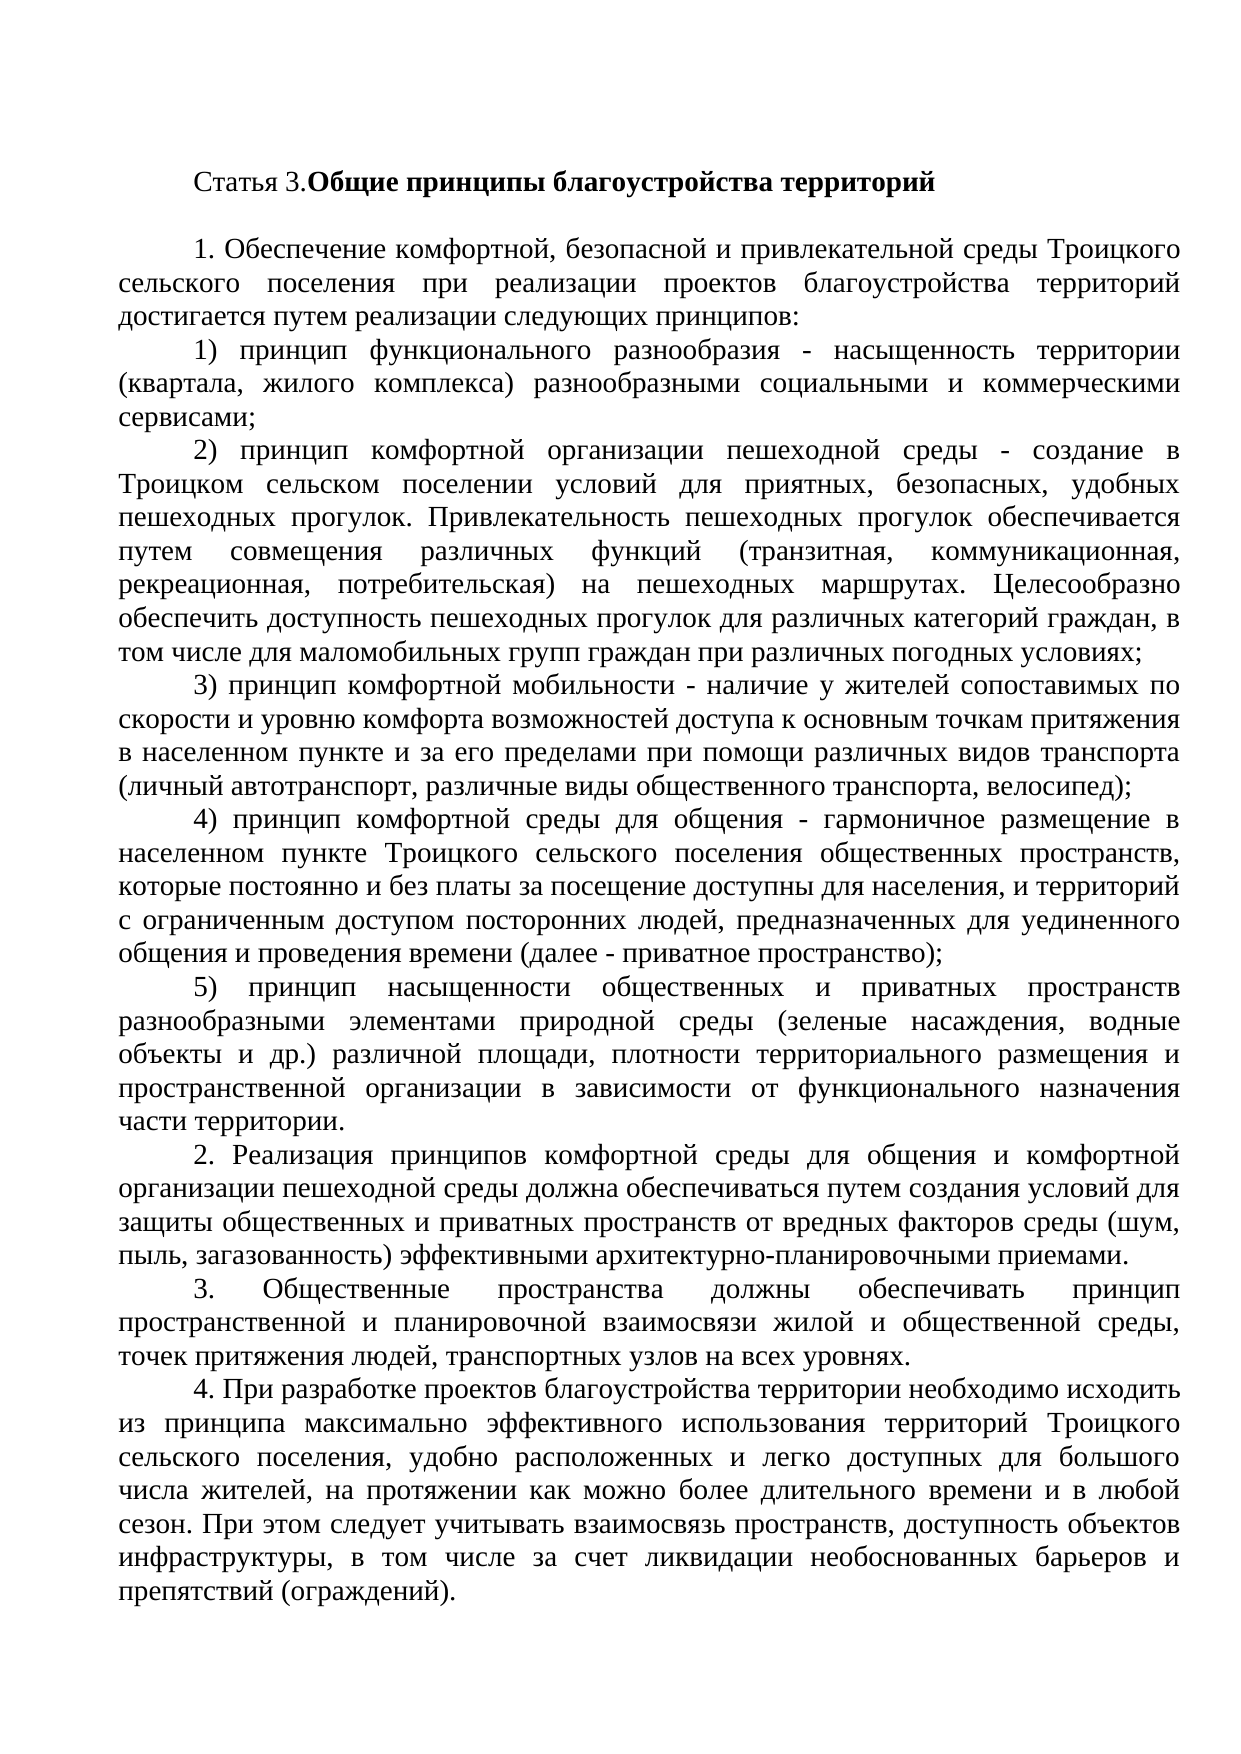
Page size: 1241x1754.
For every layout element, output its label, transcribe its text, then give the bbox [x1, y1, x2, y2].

list Статья 3.Общие принципы благоустройства территорий [193, 164, 1181, 198]
list 3) принцип комфортной мобильности - наличие у жителей сопоставимых по скорости и уровню комфорта возможностей доступа к основным точкам притяжения в населенном пункте и за его пределами при помощи различных видов транспорта (личный автотранспорт, различные виды общественного транспорта, велосипед); [118, 667, 1181, 801]
list 3. Общественные пространства должны обеспечивать принцип пространственной и планировочной взаимосвязи жилой и общественной среды, точек притяжения людей, транспортных узлов на всех уровнях. [118, 1271, 1181, 1372]
list 2. Реализация принципов комфортной среды для общения и комфортной организации пешеходной среды должна обеспечиваться путем создания условий для защиты общественных и приватных пространств от вредных факторов среды (шум, пыль, загазованность) эффективными архитектурно-планировочными приемами. [118, 1137, 1181, 1271]
list 5) принцип насыщенности общественных и приватных пространств разнообразными элементами природной среды (зеленые насаждения, водные объекты и др.) различной площади, плотности территориального размещения и пространственной организации в зависимости от функционального назначения части территории. [118, 969, 1181, 1137]
list 1. Обеспечение комфортной, безопасной и привлекательной среды Троицкого сельского поселения при реализации проектов благоустройства территорий достигается путем реализации следующих принципов: [118, 231, 1181, 332]
list 4) принцип комфортной среды для общения - гармоничное размещение в населенном пункте Троицкого сельского поселения общественных пространств, которые постоянно и без платы за посещение доступны для населения, и территорий с ограниченным доступом посторонних людей, предназначенных для уединенного общения и проведения времени (далее - приватное пространство); [118, 801, 1181, 969]
list 2) принцип комфортной организации пешеходной среды - создание в Троицком сельском поселении условий для приятных, безопасных, удобных пешеходных прогулок. Привлекательность пешеходных прогулок обеспечивается путем совмещения различных функций (транзитная, коммуникационная, рекреационная, потребительская) на пешеходных маршрутах. Целесообразно обеспечить доступность пешеходных прогулок для различных категорий граждан, в том числе для маломобильных групп граждан при различных погодных условиях; [118, 432, 1181, 667]
list 1) принцип функционального разнообразия - насыщенность территории (квартала, жилого комплекса) разнообразными социальными и коммерческими сервисами; [118, 332, 1181, 432]
list 4. При разработке проектов благоустройства территории необходимо исходить из принципа максимально эффективного использования территорий Троицкого сельского поселения, удобно расположенных и легко доступных для большого числа жителей, на протяжении как можно более длительного времени и в любой сезон. При этом следует учитывать взаимосвязь пространств, доступность объектов инфраструктуры, в том числе за счет ликвидации необоснованных барьеров и препятствий (ограждений). [118, 1372, 1181, 1606]
